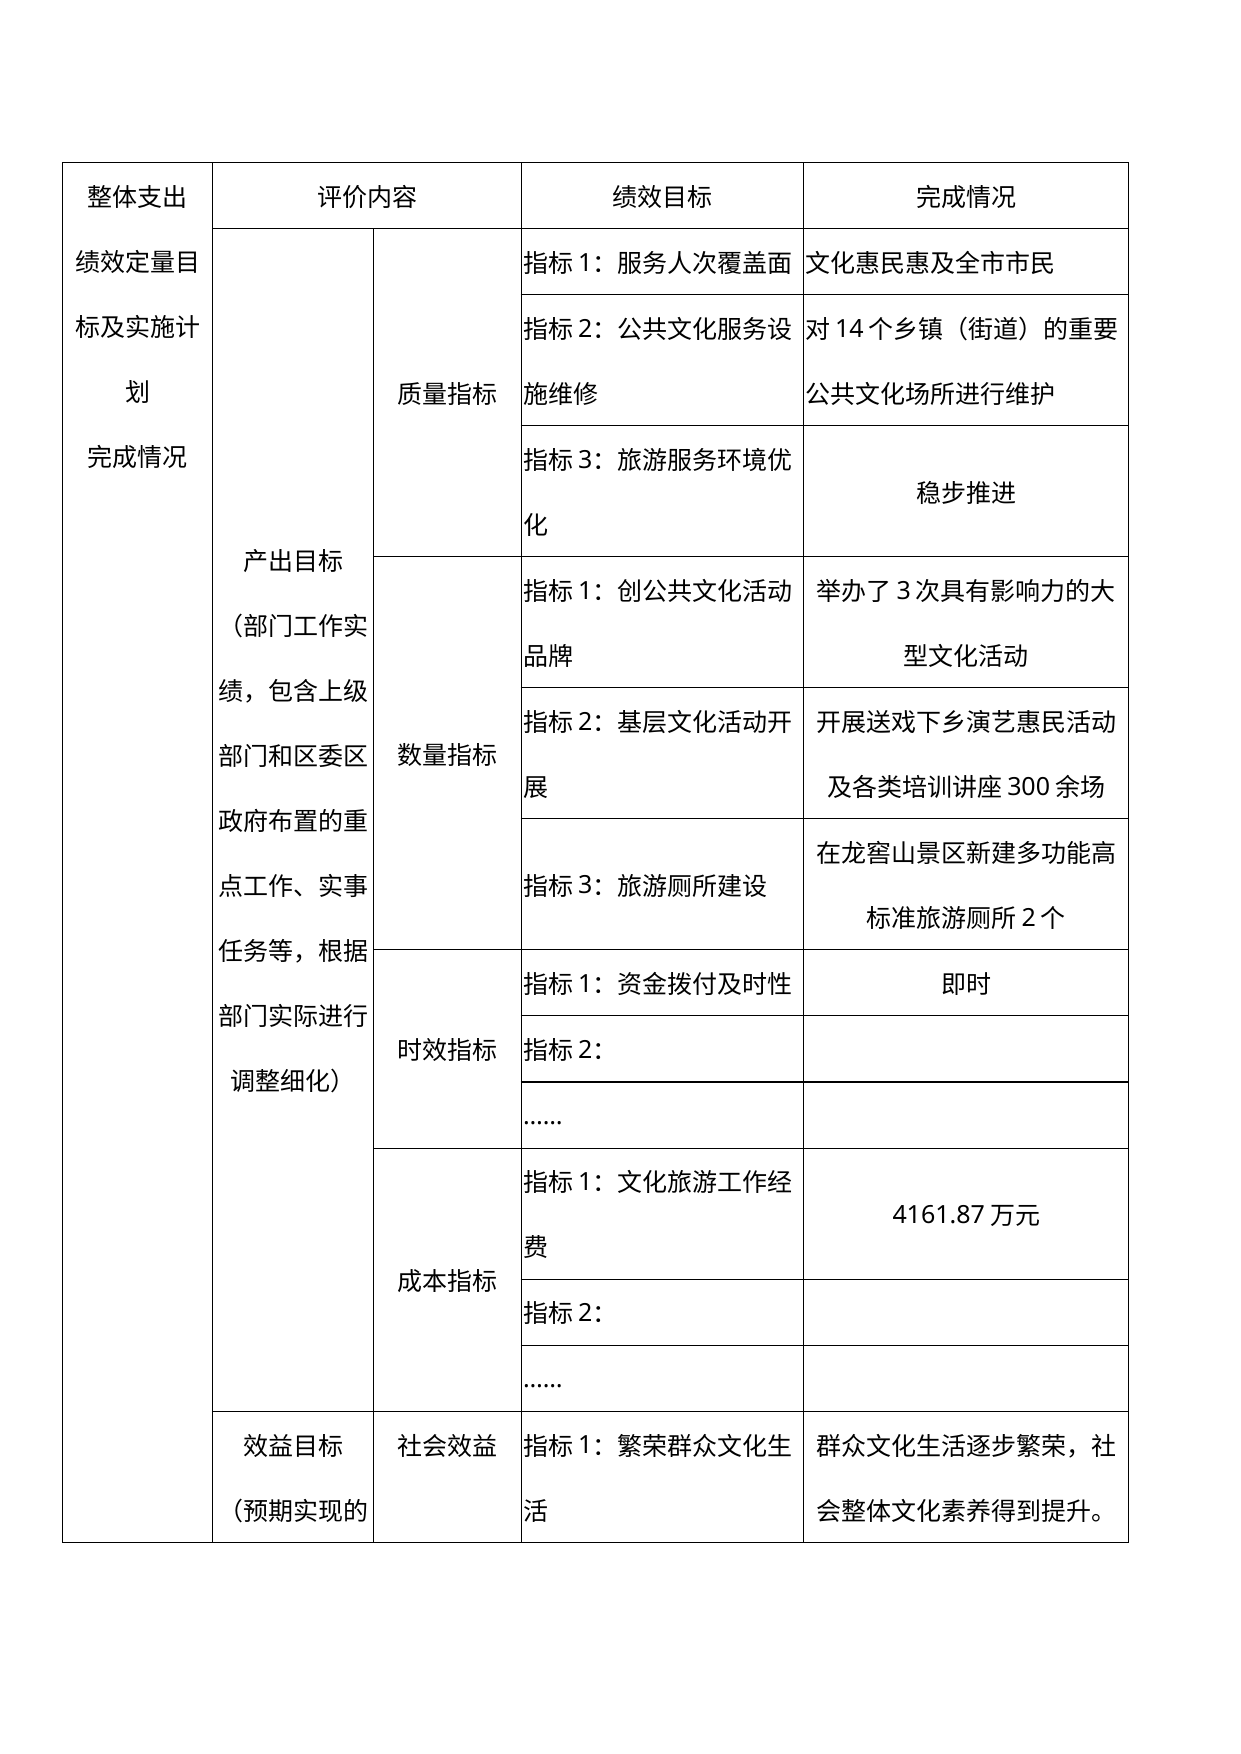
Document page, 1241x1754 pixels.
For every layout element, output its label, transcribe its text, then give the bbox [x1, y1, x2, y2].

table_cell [804, 1412, 1128, 1542]
table_cell 4161.87万元 [804, 1149, 1128, 1278]
table_cell [804, 1280, 1128, 1344]
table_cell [522, 1412, 803, 1542]
table_cell 指标3：旅游厕所建设 [522, 819, 803, 949]
table_cell [804, 1016, 1128, 1081]
table_cell 指标1：资金拨付及时性 [522, 950, 803, 1015]
table_cell 指标2： [522, 1280, 803, 1344]
table_cell 成本指标 [374, 1149, 521, 1411]
table_cell 指标2： [522, 1016, 803, 1081]
table_cell 社会效益 [374, 1412, 521, 1542]
table_cell [804, 1346, 1128, 1411]
table_cell 稳步推进 [804, 426, 1128, 556]
table_cell 指标2：基层文化活动开展 [522, 688, 803, 818]
table_cell 完成情况 [804, 163, 1128, 228]
table_cell 文化惠民惠及全市市民 [804, 229, 1128, 294]
table_cell 整体支出 绩效定量目标及实施计划 完成情况 [63, 163, 212, 1542]
table_cell 指标1：服务人次覆盖面 [522, 229, 803, 294]
table_cell 时效指标 [374, 950, 521, 1147]
table_cell 评价内容 [213, 163, 521, 228]
table_cell 产出目标 （部门工作实绩，包含上级部门和区委区政府布置的重点工作、实事任务等，根据部门实际进行调整细化） [213, 229, 373, 1411]
table_cell 指标1：创公共文化活动品牌 [522, 557, 803, 687]
table_cell 指标3：旅游服务环境优化 [522, 426, 803, 556]
table_cell [804, 1083, 1128, 1147]
table_cell 对14个乡镇（街道）的重要公共文化场所进行维护 [804, 295, 1128, 425]
table_cell 数量指标 [374, 557, 521, 949]
table_cell …… [522, 1346, 803, 1411]
table_cell 指标2：公共文化服务设施维修 [522, 295, 803, 425]
table_cell 绩效目标 [522, 163, 803, 228]
table_cell …… [522, 1083, 803, 1147]
table_cell 即时 [804, 950, 1128, 1015]
table_cell 指标1：文化旅游工作经费 [522, 1149, 803, 1278]
table_cell 质量指标 [374, 229, 521, 556]
table_cell 开展送戏下乡演艺惠民活动及各类培训讲座300余场 [804, 688, 1128, 818]
table_cell 举办了3次具有影响力的大型文化活动 [804, 557, 1128, 687]
table_cell 效益目标 （预期实现的效益） [213, 1412, 373, 1542]
table_cell 在龙窖山景区新建多功能高标准旅游厕所2个 [804, 819, 1128, 949]
